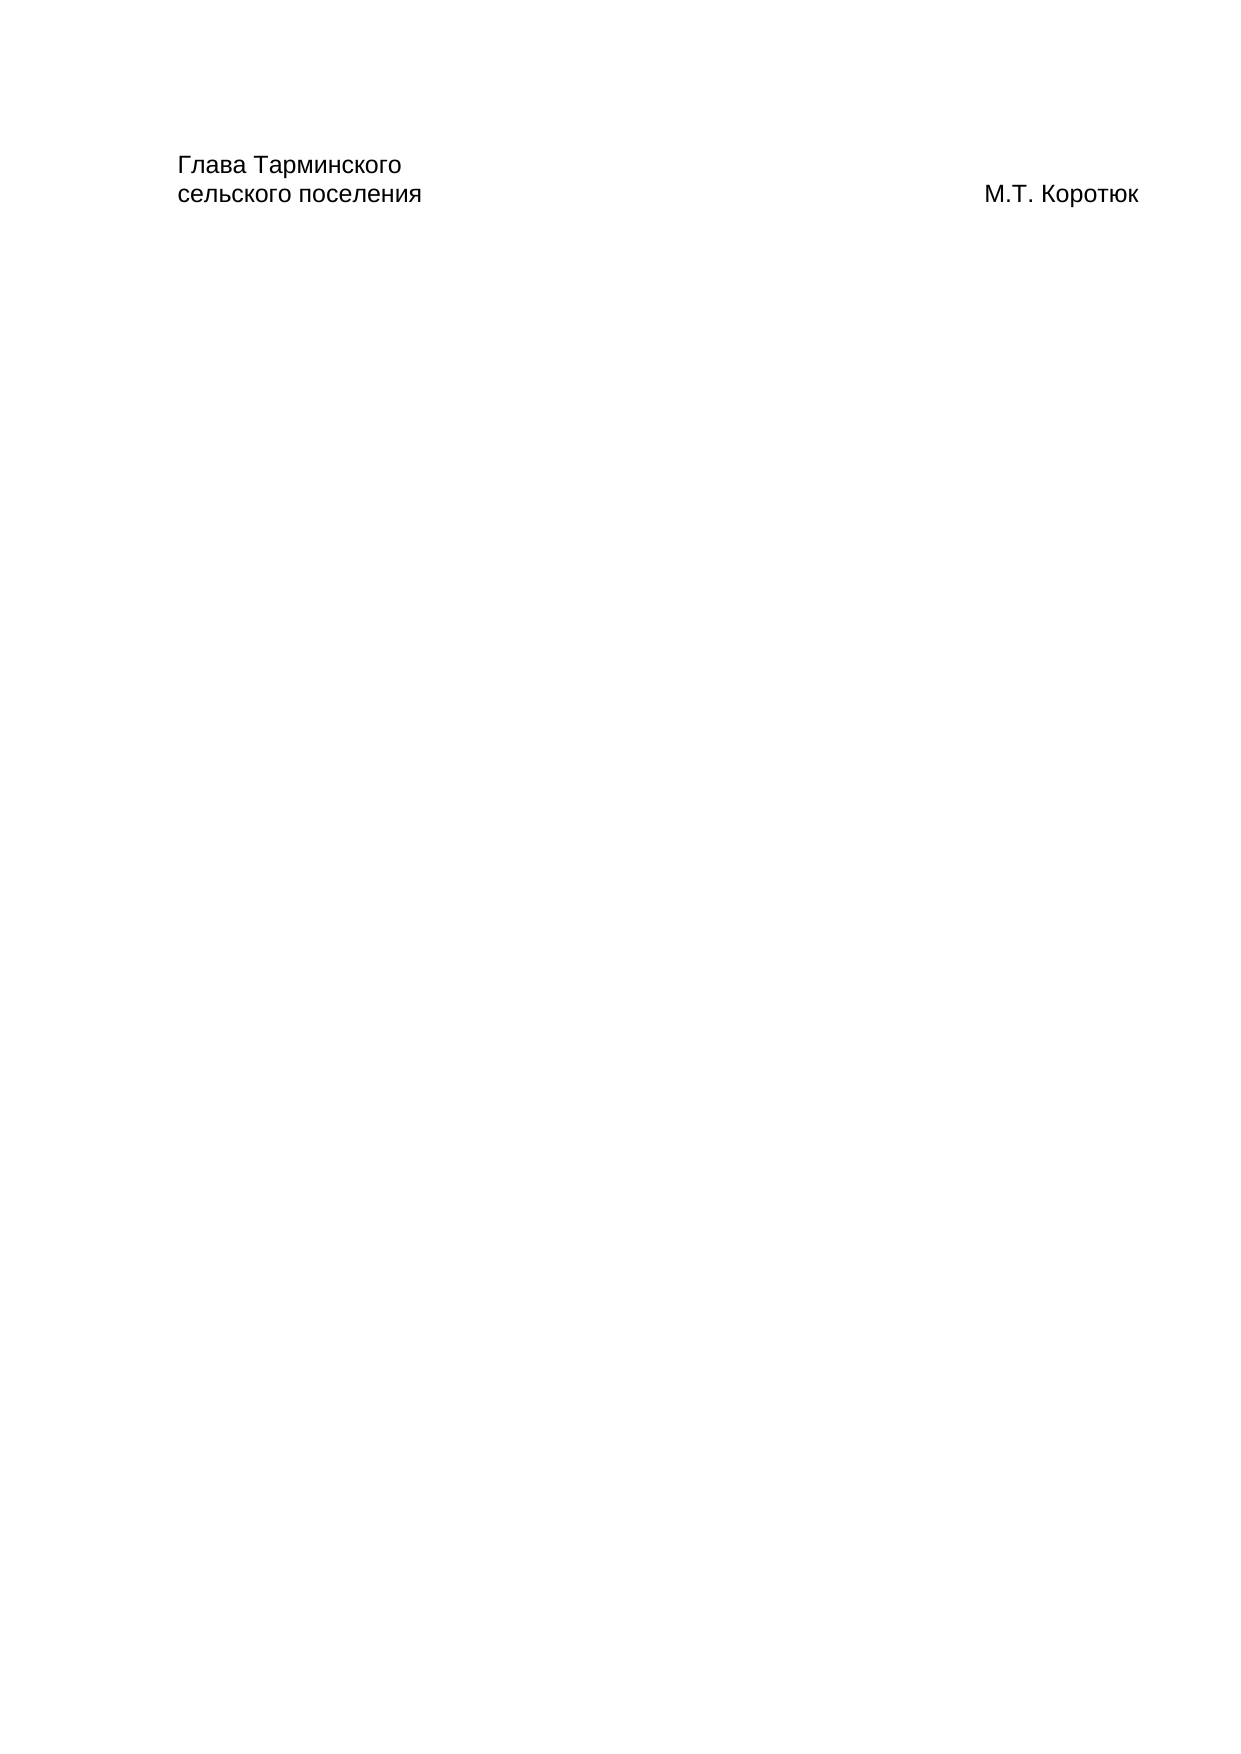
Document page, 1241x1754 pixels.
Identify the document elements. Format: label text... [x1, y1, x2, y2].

text Глава Тарминского [177, 151, 1152, 179]
text сельского поселения М.Т. Коротюк [177, 179, 1152, 208]
